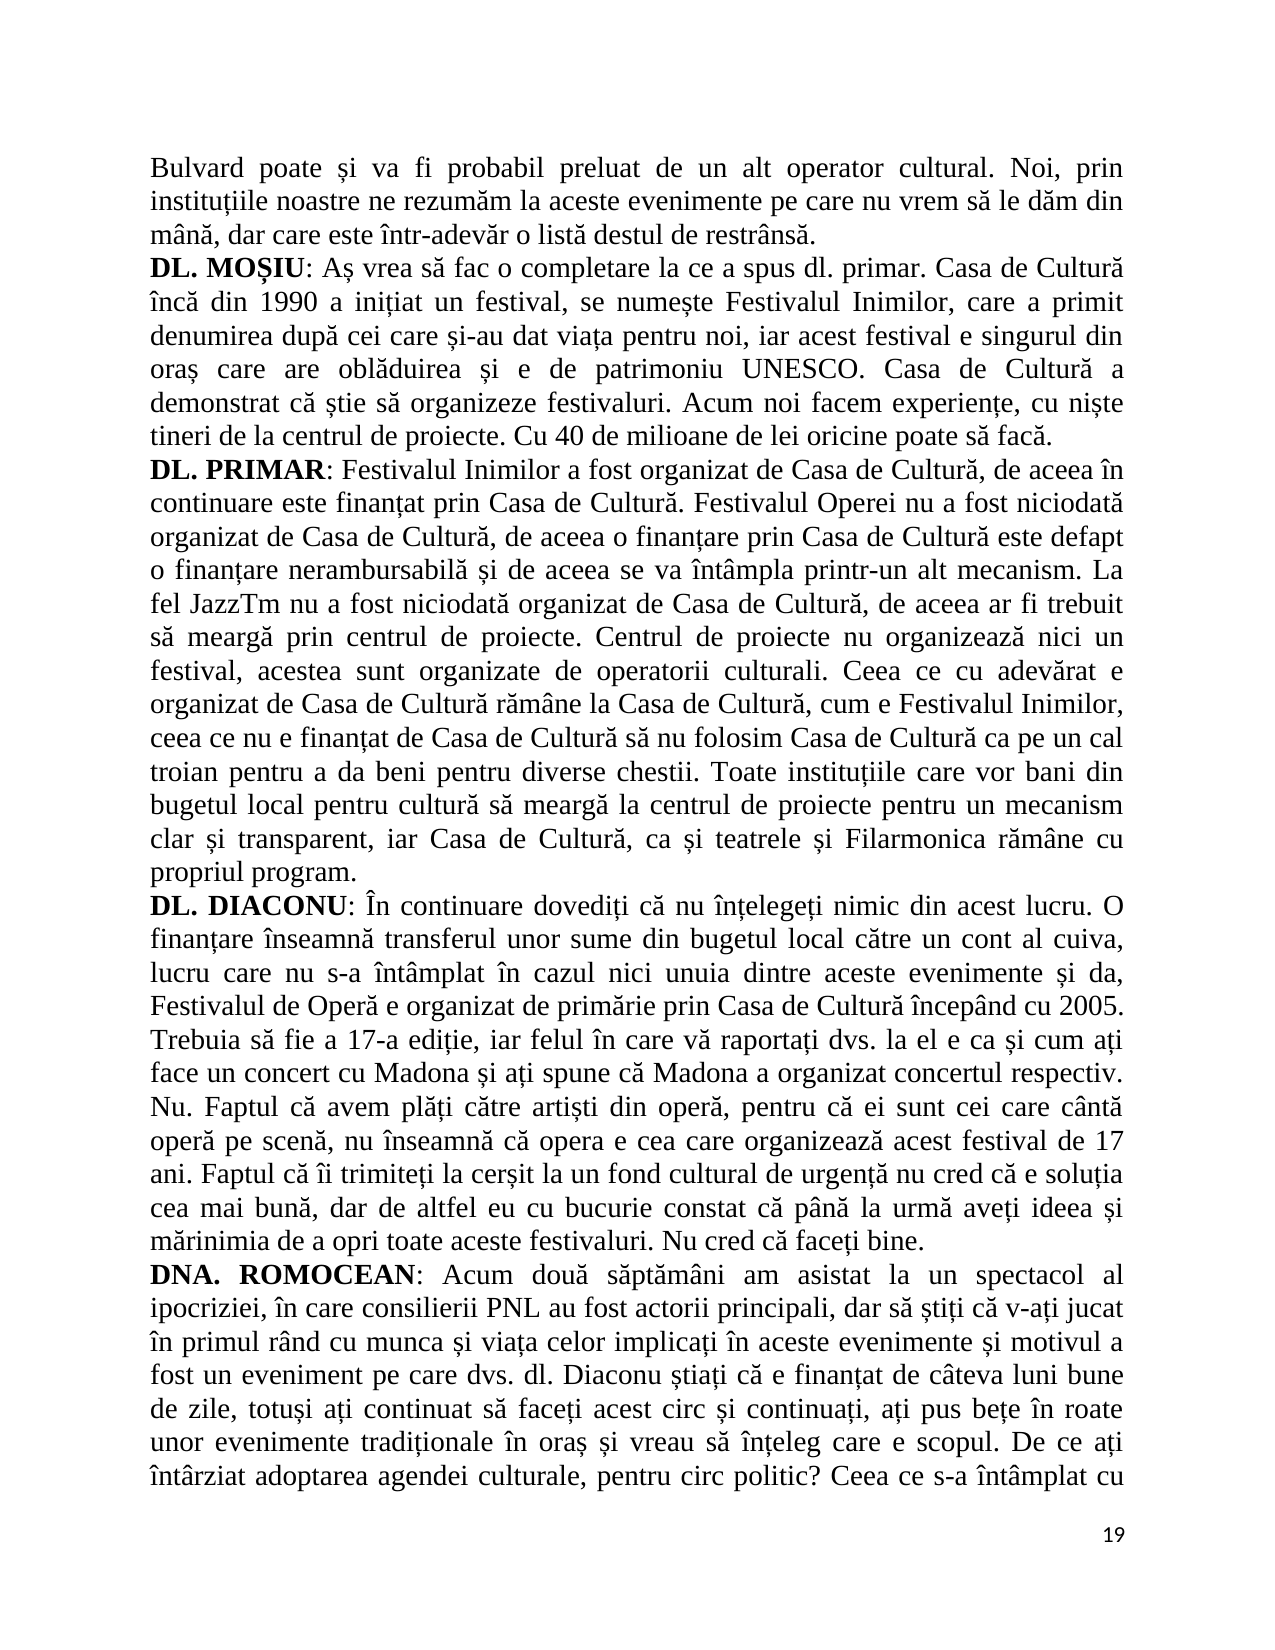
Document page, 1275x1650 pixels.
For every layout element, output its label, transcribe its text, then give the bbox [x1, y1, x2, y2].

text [150, 150, 1125, 251]
text DL. PRIMAR: Festivalul Inimilor a fost organizat de Casa de Cultură, de aceea în continuare este finanțat prin Casa de Cultură. Festivalul Operei nu a fost niciodată organizat de Casa de Cultură, de aceea o finanțare prin Casa de Cultură este defapt o finanțare nerambursabilă și de aceea se va întâmpla printr-un alt mecanism. La fel JazzTm nu a fost niciodată organizat de Casa de Cultură, de aceea ar fi trebuit să meargă prin centrul de proiecte. Centrul de proiecte nu organizează nici un festival, acestea sunt organizate de operatorii culturali. Ceea ce cu adevărat e organizat de Casa de Cultură rămâne la Casa de Cultură, cum e Festivalul Inimilor, ceea ce nu e finanțat de Casa de Cultură să nu folosim Casa de Cultură ca pe un cal troian pentru a da beni pentru diverse chestii. Toate instituțiile care vor bani din bugetul local pentru cultură să meargă la centrul de proiecte pentru un mecanism clar și transparent, iar Casa de Cultură, ca și teatrele și Filarmonica rămâne cu propriul program. [150, 452, 1125, 888]
text DL. MOȘIU: Aș vrea să fac o completare la ce a spus dl. primar. Casa de Cultură încă din 1990 a inițiat un festival, se numește Festivalul Inimilor, care a primit denumirea după cei care și-au dat viața pentru noi, iar acest festival e singurul din oraș care are oblăduirea și e de patrimoniu UNESCO. Casa de Cultură a demonstrat că știe să organizeze festivaluri. Acum noi facem experiențe, cu niște tineri de la centrul de proiecte. Cu 40 de milioane de lei oricine poate să facă. [150, 251, 1125, 452]
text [150, 1257, 1125, 1492]
text DL. DIACONU: În continuare dovediți că nu înțelegeți nimic din acest lucru. O finanțare înseamnă transferul unor sume din bugetul local către un cont al cuiva, lucru care nu s-a întâmplat în cazul nici unuia dintre aceste evenimente și da, Festivalul de Operă e organizat de primărie prin Casa de Cultură începând cu 2005. Trebuia să fie a 17-a ediție, iar felul în care vă raportați dvs. la el e ca și cum ați face un concert cu Madona și ați spune că Madona a organizat concertul respectiv. Nu. Faptul că avem plăți către artiști din operă, pentru că ei sunt cei care cântă operă pe scenă, nu înseamnă că opera e cea care organizează acest festival de 17 ani. Faptul că îi trimiteți la cerșit la un fond cultural de urgență nu cred că e soluția cea mai bună, dar de altfel eu cu bucurie constat că până la urmă aveți ideea și mărinimia de a opri toate aceste festivaluri. Nu cred că faceți bine. [150, 888, 1125, 1257]
